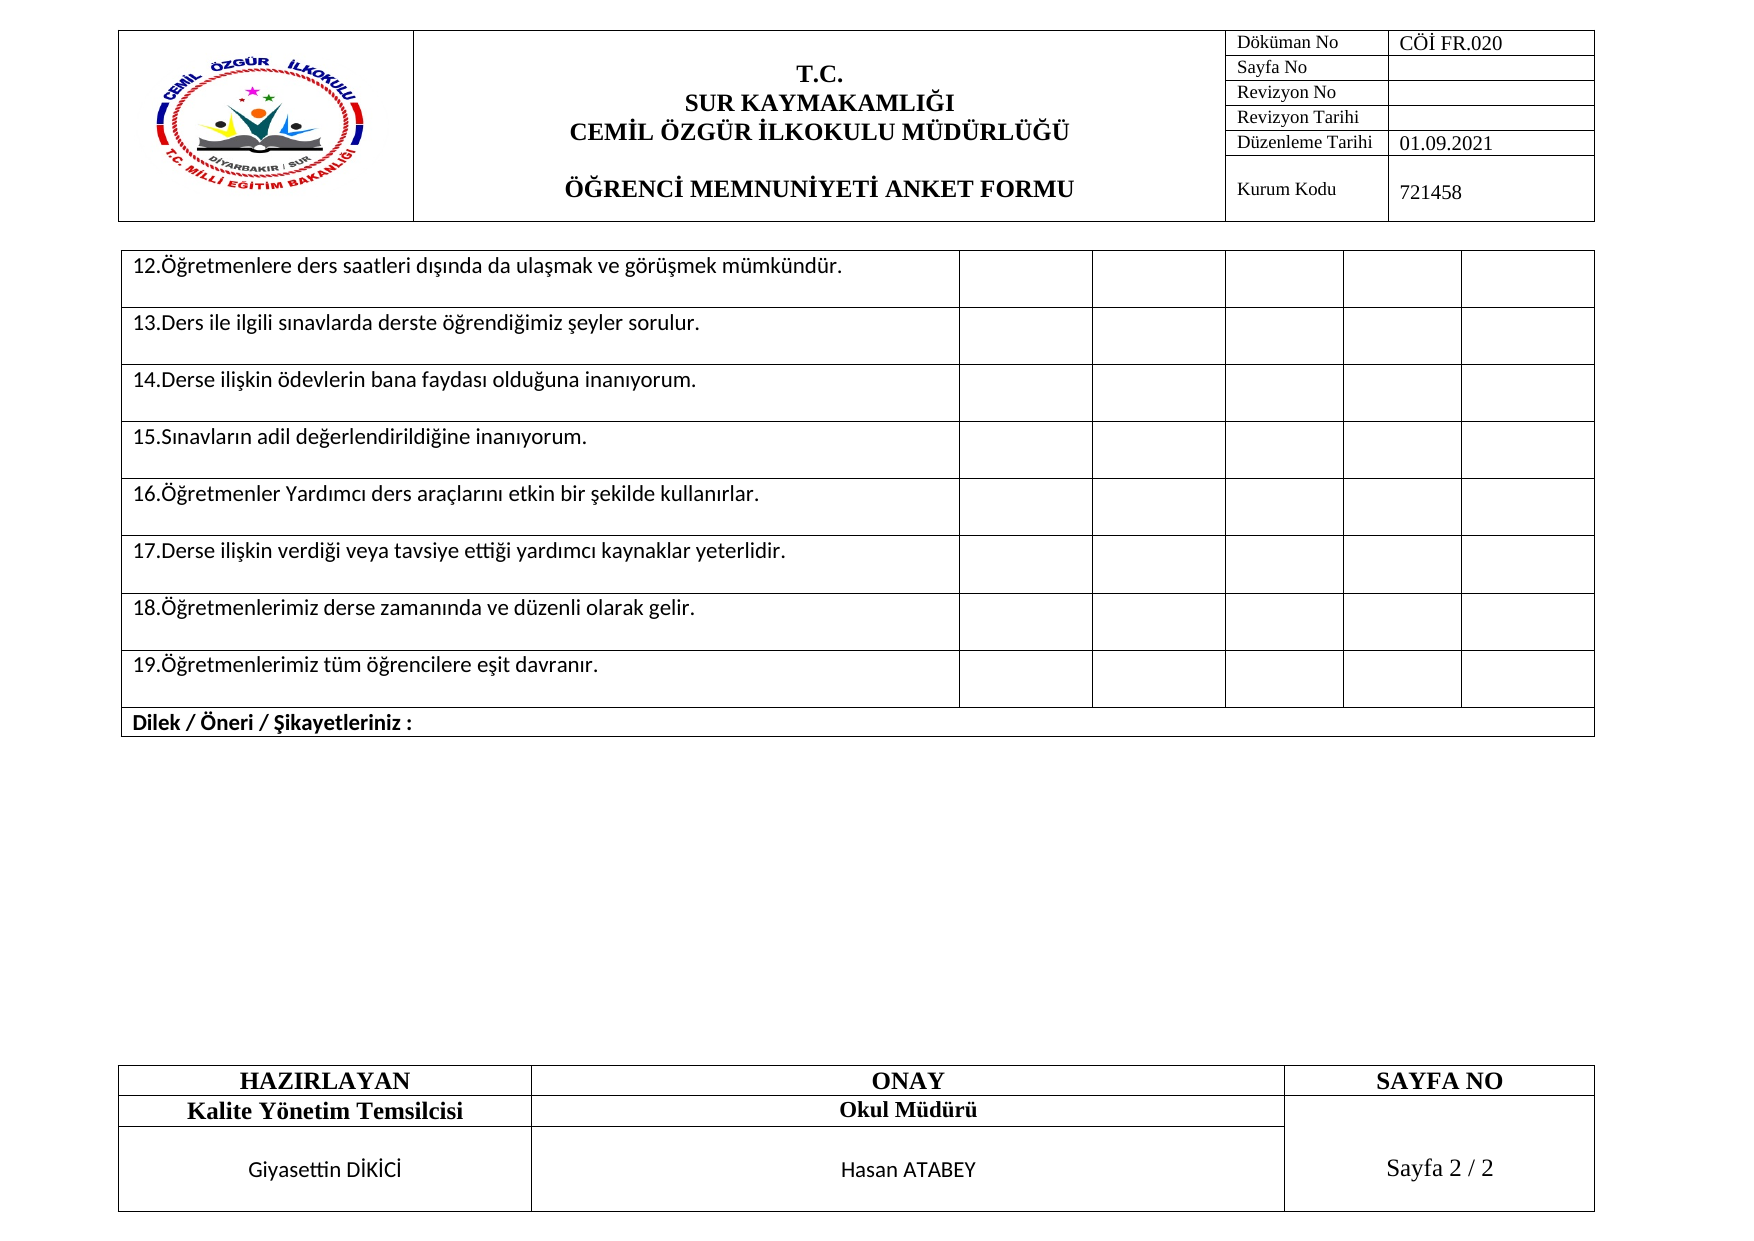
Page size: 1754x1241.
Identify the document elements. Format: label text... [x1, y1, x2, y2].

table_cell 18.Öğretmenlerimiz derse zamanında ve düzenli olarak gelir. [122, 594, 959, 649]
table_cell [1093, 308, 1225, 364]
table_cell 17.Derse ilişkin verdiği veya tavsiye ettiği yardımcı kaynaklar yeterlidir. [122, 536, 959, 592]
table_cell [960, 651, 1092, 707]
table_cell Dilek / Öneri / Şikayetleriniz : [122, 708, 1594, 736]
table_cell [1344, 365, 1461, 421]
table_cell [1226, 536, 1343, 592]
table_cell [1462, 365, 1594, 421]
table_cell [1093, 422, 1225, 478]
table_cell [1344, 479, 1461, 535]
table_cell [1226, 422, 1343, 478]
table_cell [960, 365, 1092, 421]
table_cell [1462, 536, 1594, 592]
table_cell [960, 251, 1092, 307]
table_cell 13.Ders ile ilgili sınavlarda derste öğrendiğimiz şeyler sorulur. [122, 308, 959, 364]
table_cell [1462, 308, 1594, 364]
table_cell [1226, 479, 1343, 535]
table_cell 16.Öğretmenler Yardımcı ders araçlarını etkin bir şekilde kullanırlar. [122, 479, 959, 535]
table_cell [1093, 651, 1225, 707]
table_cell 12.Öğretmenlere ders saatleri dışında da ulaşmak ve görüşmek mümkündür. [122, 251, 959, 307]
table_cell [1462, 251, 1594, 307]
table_cell [960, 479, 1092, 535]
table_cell [1093, 536, 1225, 592]
table_cell [960, 536, 1092, 592]
table_cell [1462, 422, 1594, 478]
picture [128, 42, 391, 205]
table_cell [1226, 651, 1343, 707]
table_cell [1344, 651, 1461, 707]
table_cell [960, 308, 1092, 364]
table_cell [1226, 251, 1343, 307]
table_cell [1093, 479, 1225, 535]
table_cell [1462, 479, 1594, 535]
table_cell 15.Sınavların adil değerlendirildiğine inanıyorum. [122, 422, 959, 478]
table_cell [1344, 594, 1461, 649]
table_cell [1093, 365, 1225, 421]
table_cell [1226, 308, 1343, 364]
table_cell [1226, 365, 1343, 421]
table_cell [1093, 251, 1225, 307]
table_cell [1344, 422, 1461, 478]
table_cell [1462, 651, 1594, 707]
table_cell [1226, 594, 1343, 649]
table_cell [960, 594, 1092, 649]
table_cell [1344, 536, 1461, 592]
table_cell 14.Derse ilişkin ödevlerin bana faydası olduğuna inanıyorum. [122, 365, 959, 421]
table_cell [1093, 594, 1225, 649]
table_cell 19.Öğretmenlerimiz tüm öğrencilere eşit davranır. [122, 651, 959, 707]
table_cell [1462, 594, 1594, 649]
table_cell [1344, 308, 1461, 364]
table_cell [960, 422, 1092, 478]
table_cell [1344, 251, 1461, 307]
